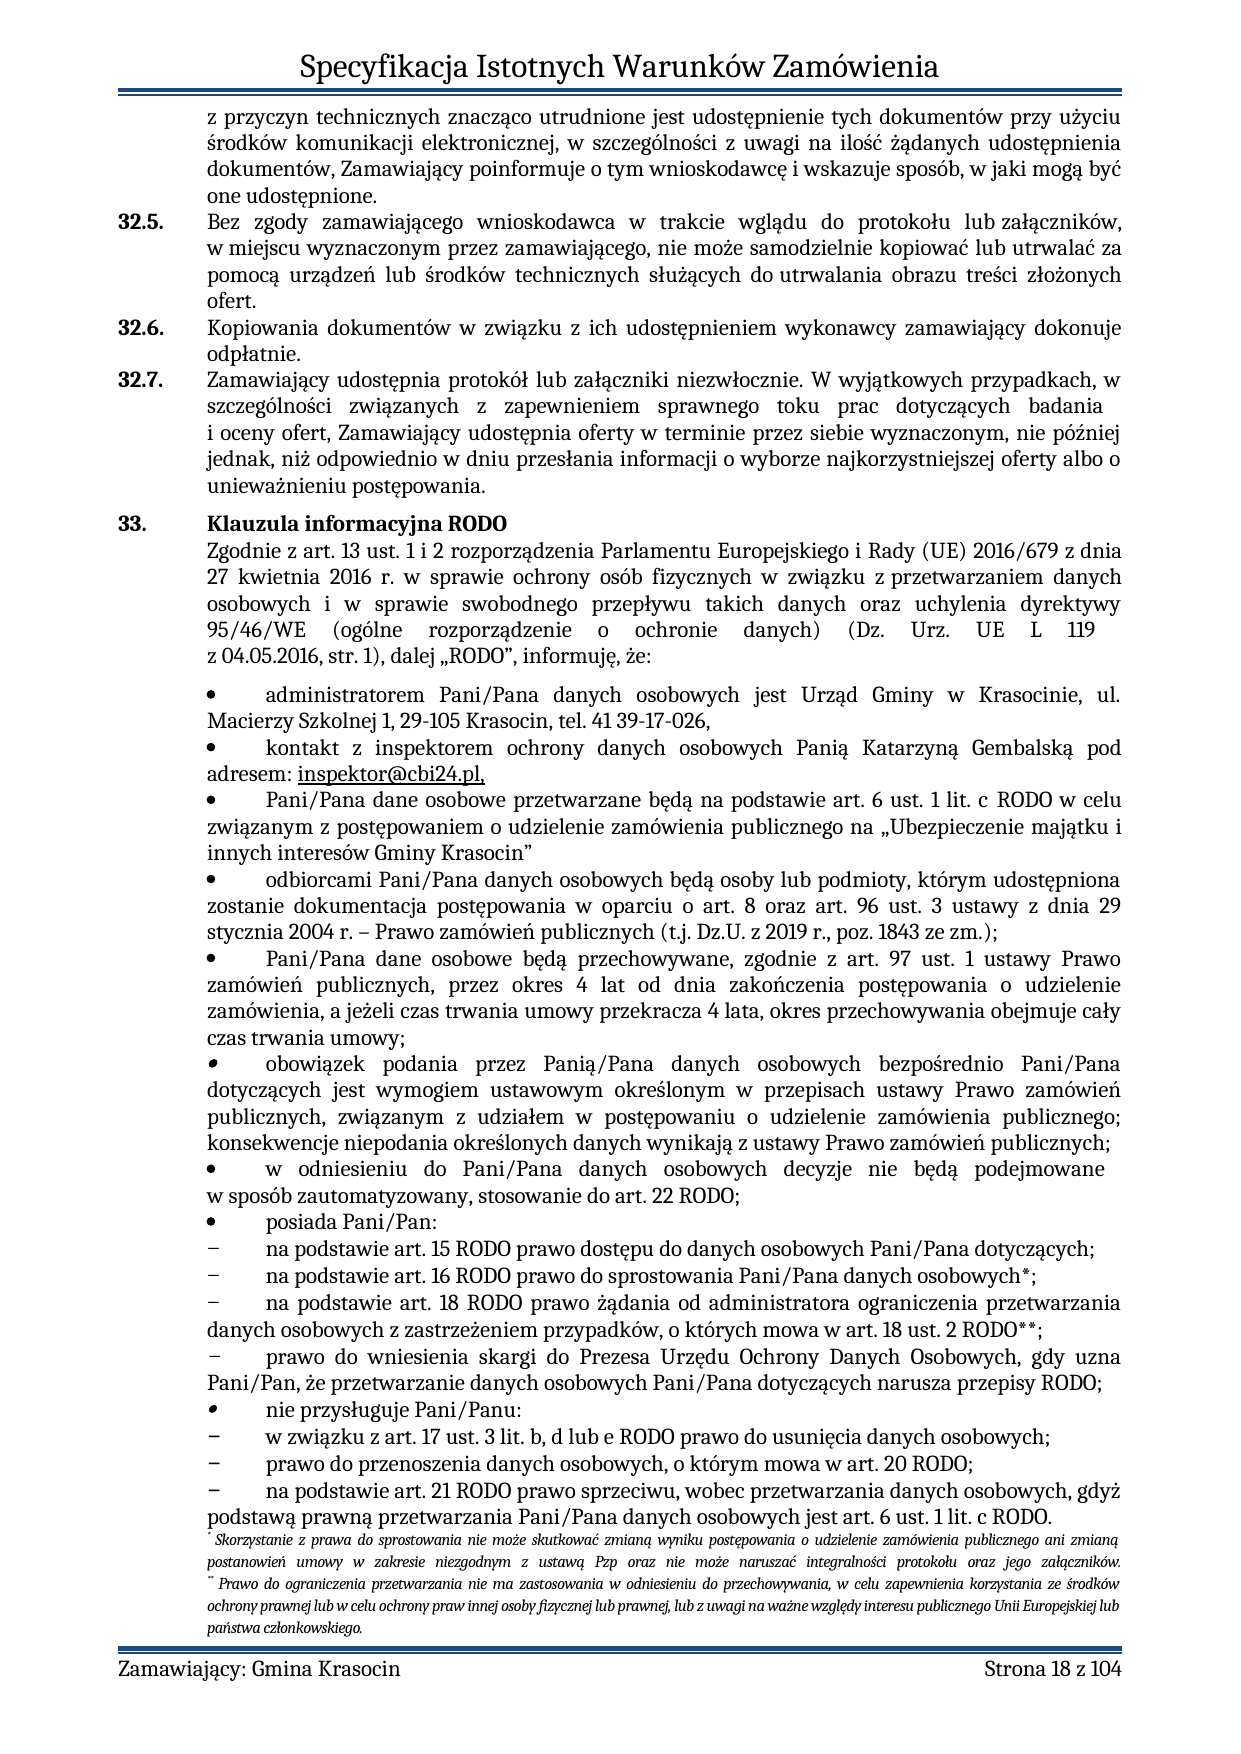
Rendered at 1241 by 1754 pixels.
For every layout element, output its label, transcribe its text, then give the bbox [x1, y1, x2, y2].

list na podstawie art. 16 RODO prawo do sprostowania Pani/Pana danych osobowych*; [207, 1262, 1122, 1289]
list na podstawie art. 18 RODO prawo żądania od administratora ograniczenia przetwarzania danych osobowych z zastrzeżeniem przypadków, o których mowa w art. 18 ust. 2 RODO**; [207, 1289, 1122, 1343]
list posiada Pani/Pan: [207, 1209, 1122, 1235]
list Bez zgody zamawiającego wnioskodawca w trakcie wglądu do protokołu lub załączników, w miejscu wyznaczonym przez zamawiającego, nie może samodzielnie kopiować lub utrwalać za pomocą urządzeń lub środków technicznych służących do utrwalania obrazu treści złożonych ofert. [118, 209, 1122, 314]
list prawo do wniesienia skargi do Prezesa Urzędu Ochrony Danych Osobowych, gdy uzna Pani/Pan, że przetwarzanie danych osobowych Pani/Pana dotyczących narusza przepisy RODO; [207, 1343, 1122, 1396]
list Klauzula informacyjna RODO [118, 511, 1122, 538]
list obowiązek podania przez Panią/Pana danych osobowych bezpośrednio Pani/Pana dotyczących jest wymogiem ustawowym określonym w przepisach ustawy Prawo zamówień publicznych, związanym z udziałem w postępowaniu o udzielenie zamówienia publicznego; konsekwencje niepodania określonych danych wynikają z ustawy Prawo zamówień publicznych; [207, 1051, 1122, 1156]
text * Skorzystanie z prawa do sprostowania nie może skutkować zmianą wyniku postępowania o udzielenie zamówienia publicznego ani zmianą postanowień umowy w zakresie niezgodnym z ustawą Pzp oraz nie może naruszać integralności protokołu oraz jego załączników. ** Prawo do ograniczenia przetwarzania nie ma zastosowania w odniesieniu do przechowywania, w celu zapewnienia korzystania ze środków ochrony prawnej lub w celu ochrony praw innej osoby fizycznej lub prawnej, lub z uwagi na ważne względy interesu publicznego Unii Europejskiej lub państwa członkowskiego. [207, 1530, 1122, 1637]
list Kopiowania dokumentów w związku z ich udostępnieniem wykonawcy zamawiający dokonuje odpłatnie. [118, 314, 1122, 367]
list w związku z art. 17 ust. 3 lit. b, d lub e RODO prawo do usunięcia danych osobowych; [207, 1423, 1122, 1450]
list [118, 103, 1122, 209]
list na podstawie art. 15 RODO prawo dostępu do danych osobowych Pani/Pana dotyczących; [207, 1235, 1122, 1262]
list Zamawiający udostępnia protokół lub załączniki niezwłocznie. W wyjątkowych przypadkach, w szczególności związanych z zapewnieniem sprawnego toku prac dotyczących badania i oceny ofert, Zamawiający udostępnia oferty w terminie przez siebie wyznaczonym, nie później jednak, niż odpowiednio w dniu przesłania informacji o wyborze najkorzystniejszej oferty albo o unieważnieniu postępowania. [118, 367, 1122, 499]
text Zgodnie z art. 13 ust. 1 i 2 rozporządzenia Parlamentu Europejskiego i Rady (UE) 2016/679 z dnia 27 kwietnia 2016 r. w sprawie ochrony osób fizycznych w związku z przetwarzaniem danych osobowych i w sprawie swobodnego przepływu takich danych oraz uchylenia dyrektywy 95/46/WE (ogólne rozporządzenie o ochronie danych) (Dz. Urz. UE L 119 z 04.05.2016, str. 1), dalej „RODO”, informuję, że: [207, 538, 1122, 669]
list na podstawie art. 21 RODO prawo sprzeciwu, wobec przetwarzania danych osobowych, gdyż podstawą prawną przetwarzania Pani/Pana danych osobowych jest art. 6 ust. 1 lit. c RODO. [207, 1477, 1122, 1530]
list Pani/Pana dane osobowe będą przechowywane, zgodnie z art. 97 ust. 1 ustawy Prawo zamówień publicznych, przez okres 4 lat od dnia zakończenia postępowania o udzielenie zamówienia, a jeżeli czas trwania umowy przekracza 4 lata, okres przechowywania obejmuje cały czas trwania umowy; [207, 945, 1122, 1051]
list nie przysługuje Pani/Panu: [207, 1396, 1122, 1423]
list odbiorcami Pani/Pana danych osobowych będą osoby lub podmioty, którym udostępniona zostanie dokumentacja postępowania w oparciu o art. 8 oraz art. 96 ust. 3 ustawy z dnia 29 stycznia 2004 r. – Prawo zamówień publicznych (t.j. Dz.U. z 2019 r., poz. 1843 ze zm.); [207, 866, 1122, 945]
list w odniesieniu do Pani/Pana danych osobowych decyzje nie będą podejmowane w sposób zautomatyzowany, stosowanie do art. 22 RODO; [207, 1156, 1122, 1209]
list kontakt z inspektorem ochrony danych osobowych Panią Katarzyną Gembalską pod adresem: inspektor@cbi24.pl, [207, 734, 1122, 787]
list prawo do przenoszenia danych osobowych, o którym mowa w art. 20 RODO; [207, 1450, 1122, 1477]
list Pani/Pana dane osobowe przetwarzane będą na podstawie art. 6 ust. 1 lit. c RODO w celu związanym z postępowaniem o udzielenie zamówienia publicznego na „Ubezpieczenie majątku i innych interesów Gminy Krasocin” [207, 787, 1122, 866]
list administratorem Pani/Pana danych osobowych jest Urząd Gminy w Krasocinie, ul. Macierzy Szkolnej 1, 29-105 Krasocin, tel. 41 39-17-026, [207, 682, 1122, 734]
